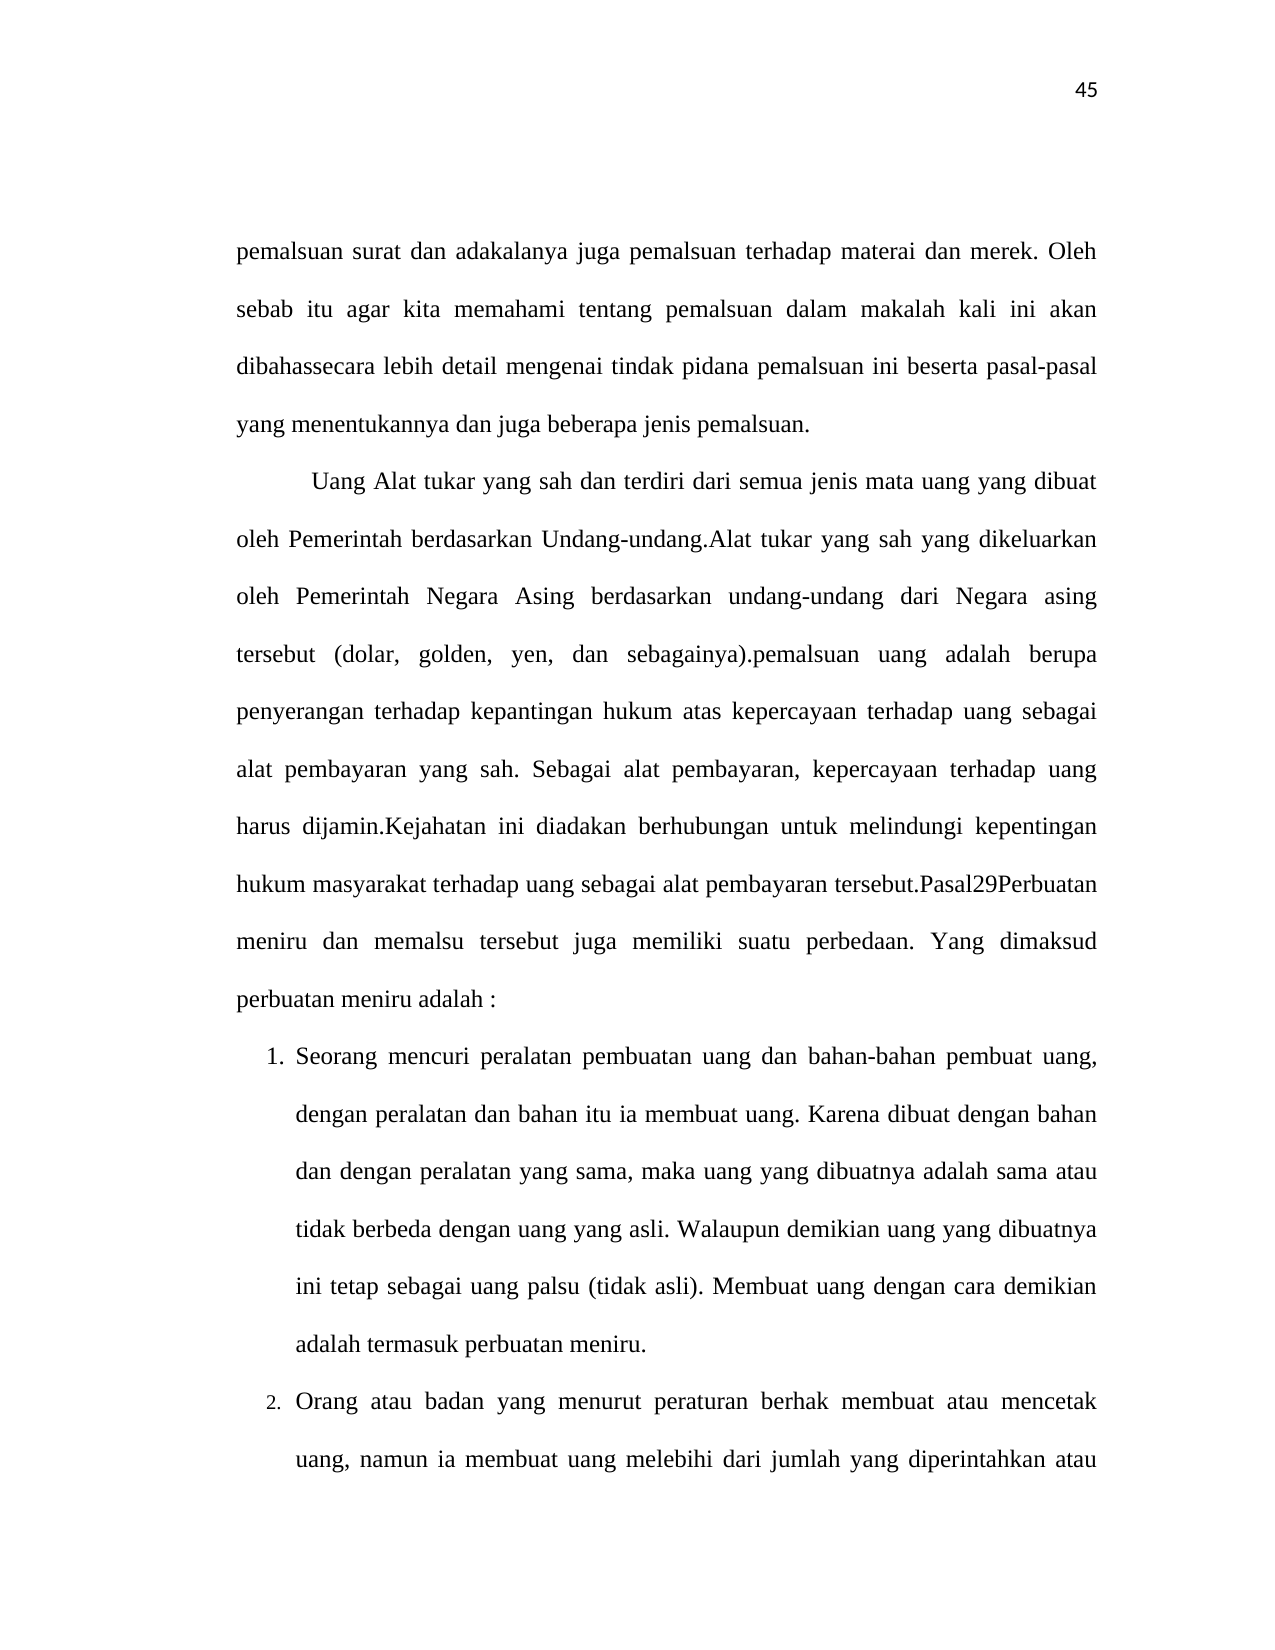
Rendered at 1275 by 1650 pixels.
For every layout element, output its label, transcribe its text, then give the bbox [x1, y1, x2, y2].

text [236, 236, 1098, 437]
list Seorang mencuri peralatan pembuatan uang dan bahan-bahan pembuat uang, dengan peralatan dan bahan itu ia membuat uang. Karena dibuat dengan bahan dan dengan peralatan yang sama, maka uang yang dibuatnya adalah sama atau tidak berbeda dengan uang yang asli. Walaupun demikian uang yang dibuatnya ini tetap sebagai uang palsu (tidak asli). Membuat uang dengan cara demikian adalah termasuk perbuatan meniru. [266, 1041, 1098, 1357]
text Uang Alat tukar yang sah dan terdiri dari semua jenis mata uang yang dibuat oleh Pemerintah berdasarkan Undang-undang.Alat tukar yang sah yang dikeluarkan oleh Pemerintah Negara Asing berdasarkan undang-undang dari Negara asing tersebut (dolar, golden, yen, dan sebagainya).pemalsuan uang adalah berupa penyerangan terhadap kepantingan hukum atas kepercayaan terhadap uang sebagai alat pembayaran yang sah. Sebagai alat pembayaran, kepercayaan terhadap uang harus dijamin.Kejahatan ini diadakan berhubungan untuk melindungi kepentingan hukum masyarakat terhadap uang sebagai alat pembayaran tersebut.Pasal29Perbuatan meniru dan memalsu tersebut juga memiliki suatu perbedaan. Yang dimaksud perbuatan meniru adalah : [236, 466, 1098, 1012]
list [266, 1386, 1098, 1472]
